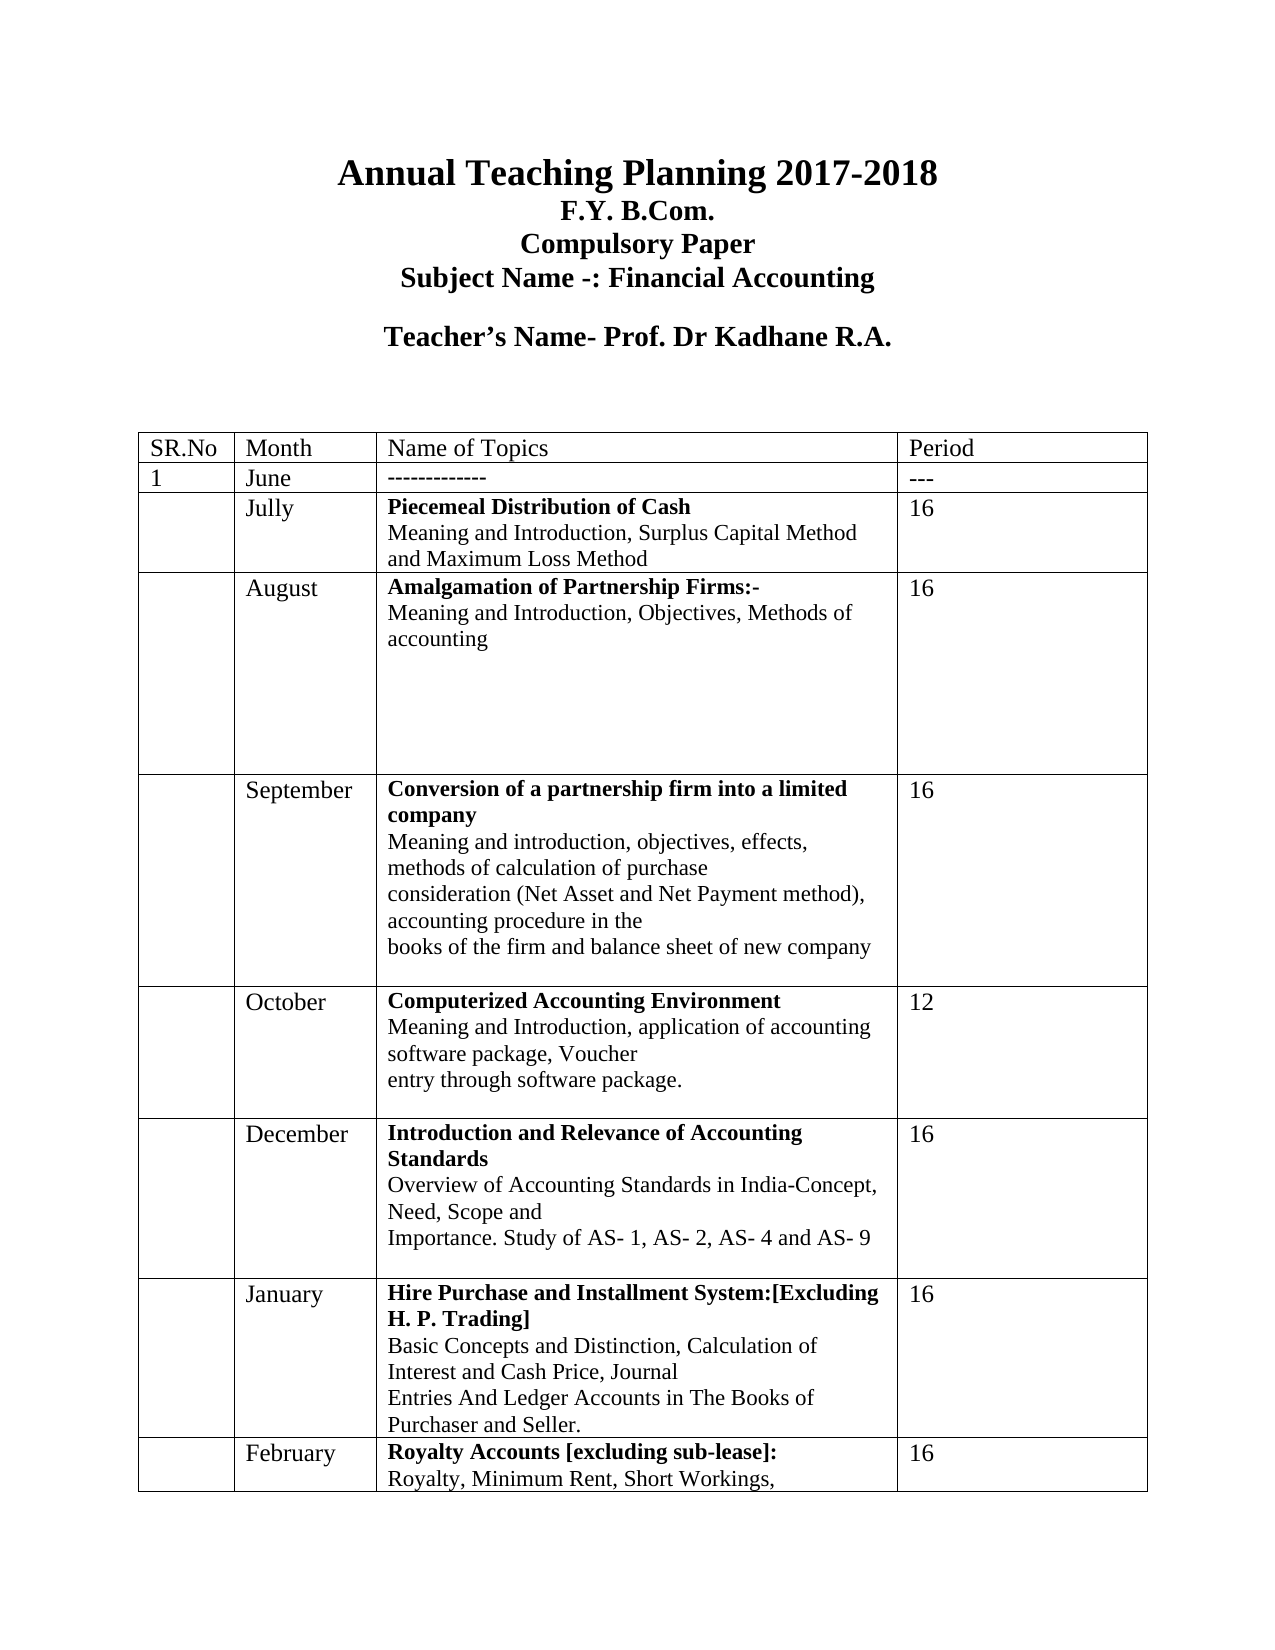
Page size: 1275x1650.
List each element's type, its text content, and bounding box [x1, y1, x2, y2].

table_cell ------------- [377, 463, 897, 492]
table_cell [139, 775, 234, 986]
table_cell --- [898, 463, 1147, 492]
table_header Month [235, 433, 376, 462]
table_cell 12 [898, 987, 1147, 1118]
table_cell January [235, 1279, 376, 1437]
table_cell Amalgamation of Partnership Firms:- Meaning and Introduction, Objectives, Methods of accounting [377, 573, 897, 774]
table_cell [377, 1438, 897, 1491]
text Annual Teaching Planning 2017-2018 [150, 150, 1125, 193]
table_cell Conversion of a partnership firm into a limited company Meaning and introduction, objectives, effects, methods of calculation of purchase consideration (Net Asset and Net Payment method), accounting procedure in the books of the firm and balance sheet of new company [377, 775, 897, 986]
table_cell December [235, 1119, 376, 1278]
table_cell 16 [898, 1279, 1147, 1437]
table_cell October [235, 987, 376, 1118]
text Compulsory Paper [150, 227, 1125, 260]
table_cell August [235, 573, 376, 774]
table_cell June [235, 463, 376, 492]
table_header Name of Topics [377, 433, 897, 462]
table_header SR.No [139, 433, 234, 462]
table_cell [139, 573, 234, 774]
text Teacher’s Name- Prof. Dr Kadhane R.A. [150, 319, 1125, 353]
table_cell 16 [898, 775, 1147, 986]
table_header Period [898, 433, 1147, 462]
table_cell Hire Purchase and Installment System:[Excluding H. P. Trading] Basic Concepts and Distinction, Calculation of Interest and Cash Price, Journal Entries And Ledger Accounts in The Books of Purchaser and Seller. [377, 1279, 897, 1437]
table_cell 16 [898, 573, 1147, 774]
table_cell 1 [139, 463, 234, 492]
table_cell Piecemeal Distribution of Cash Meaning and Introduction, Surplus Capital Method and Maximum Loss Method [377, 493, 897, 572]
table_cell Introduction and Relevance of Accounting Standards Overview of Accounting Standards in India-Concept, Need, Scope and Importance. Study of AS- 1, AS- 2, AS- 4 and AS- 9 [377, 1119, 897, 1278]
table_cell Jully [235, 493, 376, 572]
table_cell February [235, 1438, 376, 1491]
text F.Y. B.Com. [150, 193, 1125, 227]
table_cell [139, 1119, 234, 1278]
table_cell [139, 493, 234, 572]
table_cell [139, 987, 234, 1118]
table_cell 16 [898, 1119, 1147, 1278]
table_cell 16 [898, 493, 1147, 572]
text Subject Name -: Financial Accounting [150, 260, 1125, 294]
table_cell [139, 1438, 234, 1491]
table_cell September [235, 775, 376, 986]
table_cell 16 [898, 1438, 1147, 1491]
table_cell Computerized Accounting Environment Meaning and Introduction, application of accounting software package, Voucher entry through software package. [377, 987, 897, 1118]
table_cell [139, 1279, 234, 1437]
